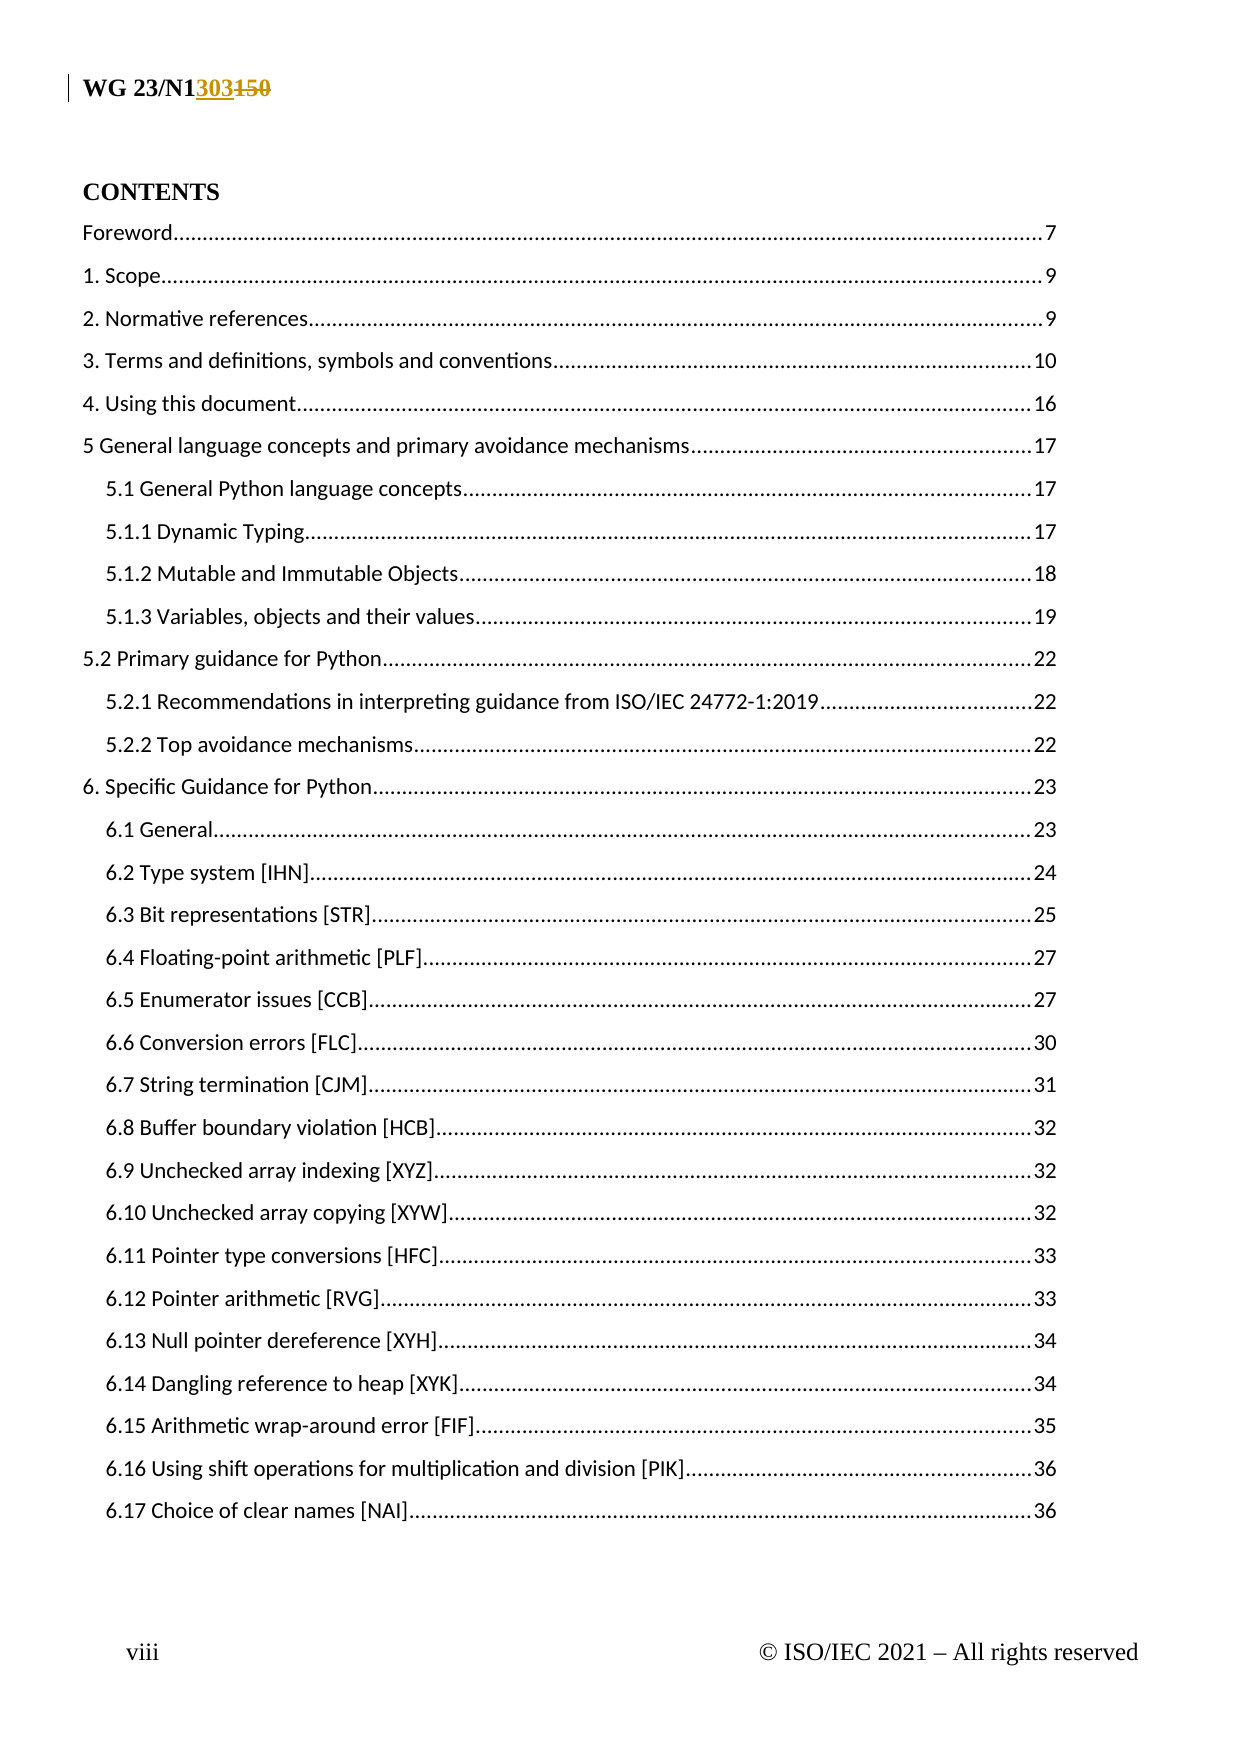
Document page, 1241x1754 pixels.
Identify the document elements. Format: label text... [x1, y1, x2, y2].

text CONTENTS [82, 177, 1182, 206]
